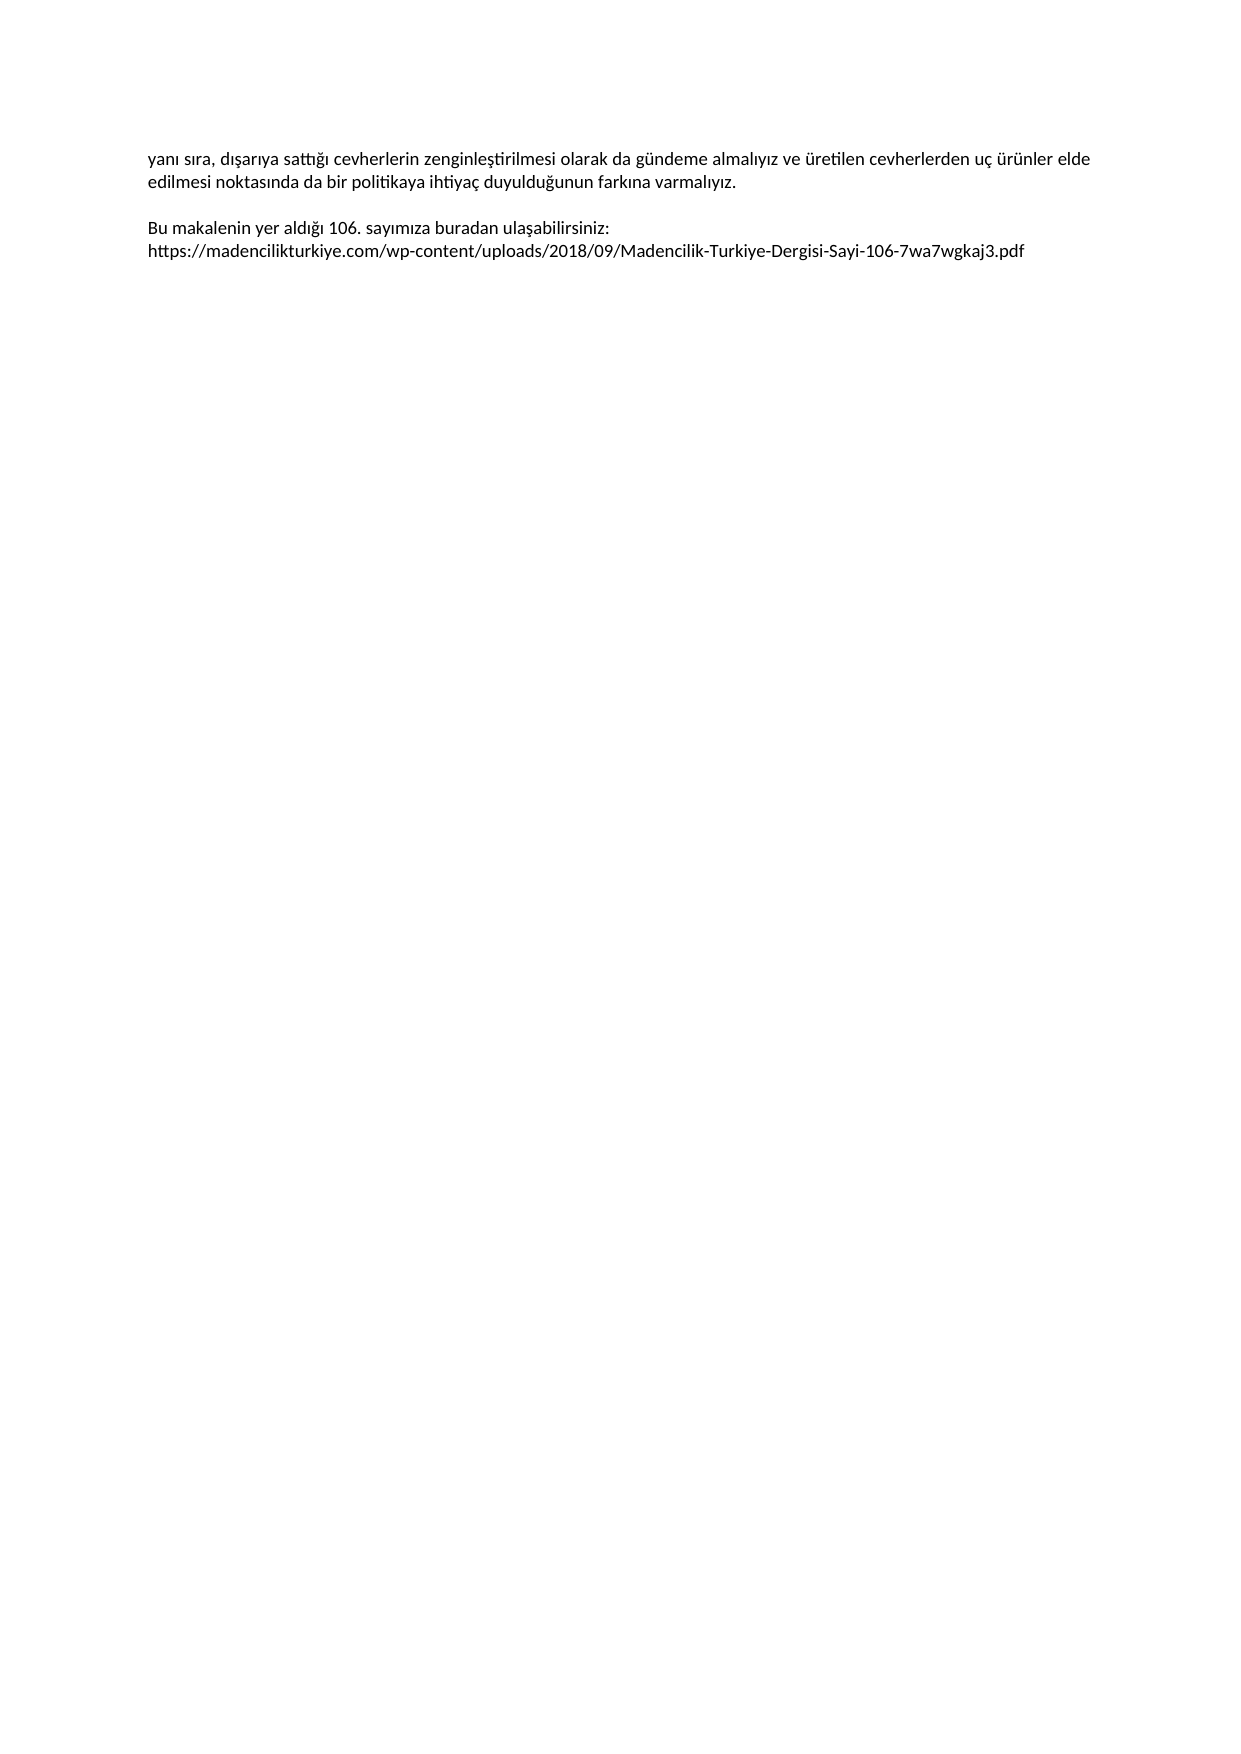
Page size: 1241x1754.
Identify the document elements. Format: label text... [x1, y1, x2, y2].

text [148, 148, 1093, 193]
text Bu makalenin yer aldığı 106. sayımıza buradan ulaşabilirsiniz: https://madencilikturkiye.com/wp-content/uploads/2018/09/Madencilik-Turkiye-Dergisi-Sayi-106-7wa7wgkaj3.pdf [148, 216, 1093, 262]
